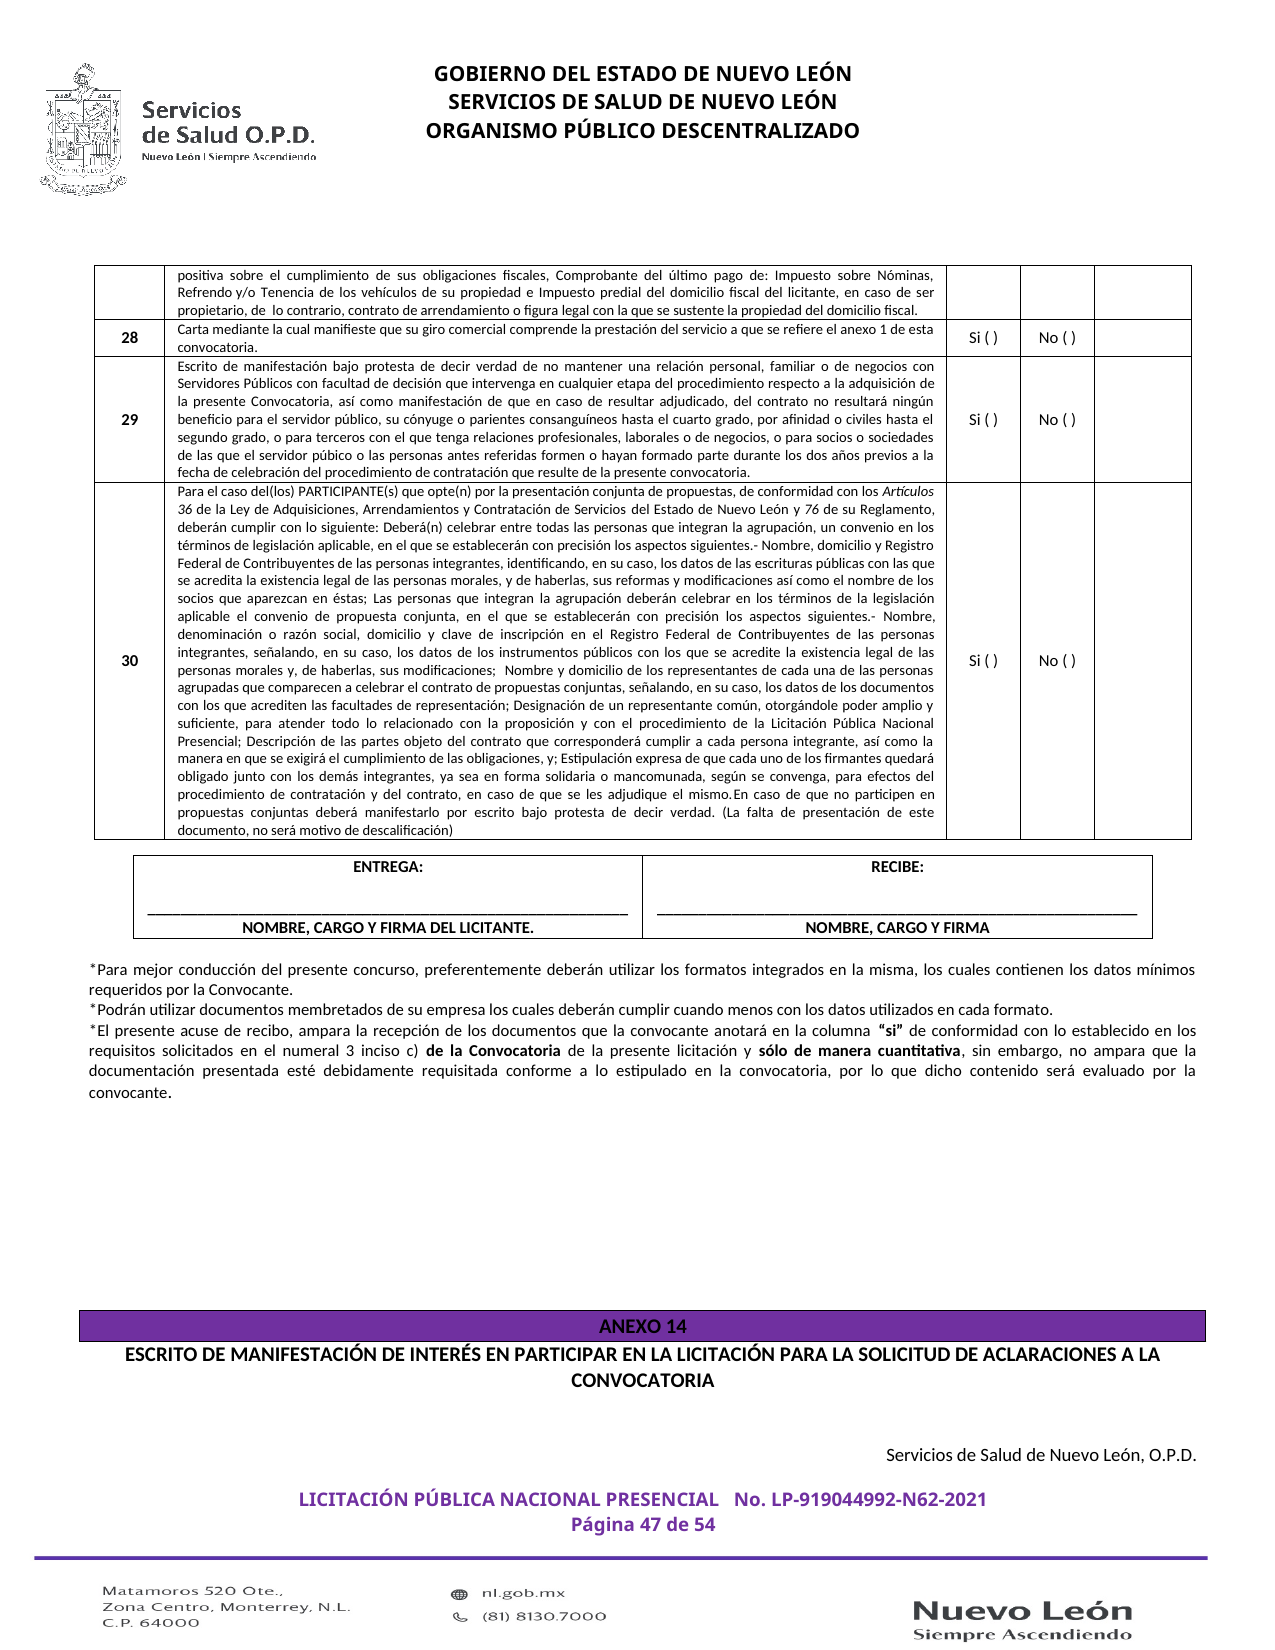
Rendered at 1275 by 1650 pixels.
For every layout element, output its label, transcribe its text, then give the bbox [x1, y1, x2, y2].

text *Para mejor conducción del presente concurso, preferentemente deberán utilizar los formatos integrados en la misma, los cuales contienen los datos mínimos requeridos por la Convocante. [89, 959, 1197, 999]
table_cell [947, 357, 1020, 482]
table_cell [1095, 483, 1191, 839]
picture [4, 6, 351, 252]
text ANEXO 14 [80, 1311, 1205, 1341]
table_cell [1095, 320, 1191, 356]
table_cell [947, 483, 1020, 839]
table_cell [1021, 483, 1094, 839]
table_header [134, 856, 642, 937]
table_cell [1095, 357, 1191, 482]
text *El presente acuse de recibo, ampara la recepción de los documentos que la convocante anotará en la columna “si” de conformidad con lo establecido en los requisitos solicitados en el numeral 3 inciso c) de la Convocatoria de la presente licitación y sólo de manera cuantitativa, sin embargo, no ampara que la documentación presentada esté debidamente requisitada conforme a lo estipulado en la convocatoria, por lo que dicho contenido será evaluado por la convocante. [89, 1020, 1197, 1104]
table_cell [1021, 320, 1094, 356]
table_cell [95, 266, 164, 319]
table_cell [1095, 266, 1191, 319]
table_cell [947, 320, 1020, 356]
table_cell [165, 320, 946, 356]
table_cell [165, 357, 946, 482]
text *Podrán utilizar documentos membretados de su empresa los cuales deberán cumplir cuando menos con los datos utilizados en cada formato. [89, 999, 1197, 1020]
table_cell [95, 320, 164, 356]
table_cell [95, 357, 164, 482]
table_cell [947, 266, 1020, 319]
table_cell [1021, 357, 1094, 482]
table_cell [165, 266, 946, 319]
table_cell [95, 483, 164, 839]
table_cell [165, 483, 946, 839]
text ESCRITO DE MANIFESTACIÓN DE INTERÉS EN PARTICIPAR EN LA LICITACIÓN PARA LA SOLICITUD DE ACLARACIONES A LA CONVOCATORIA [89, 1342, 1197, 1392]
picture [29, 1553, 1207, 1644]
text Servicios de Salud de Nuevo León, O.P.D. [89, 1443, 1197, 1466]
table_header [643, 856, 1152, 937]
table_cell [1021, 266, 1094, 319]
